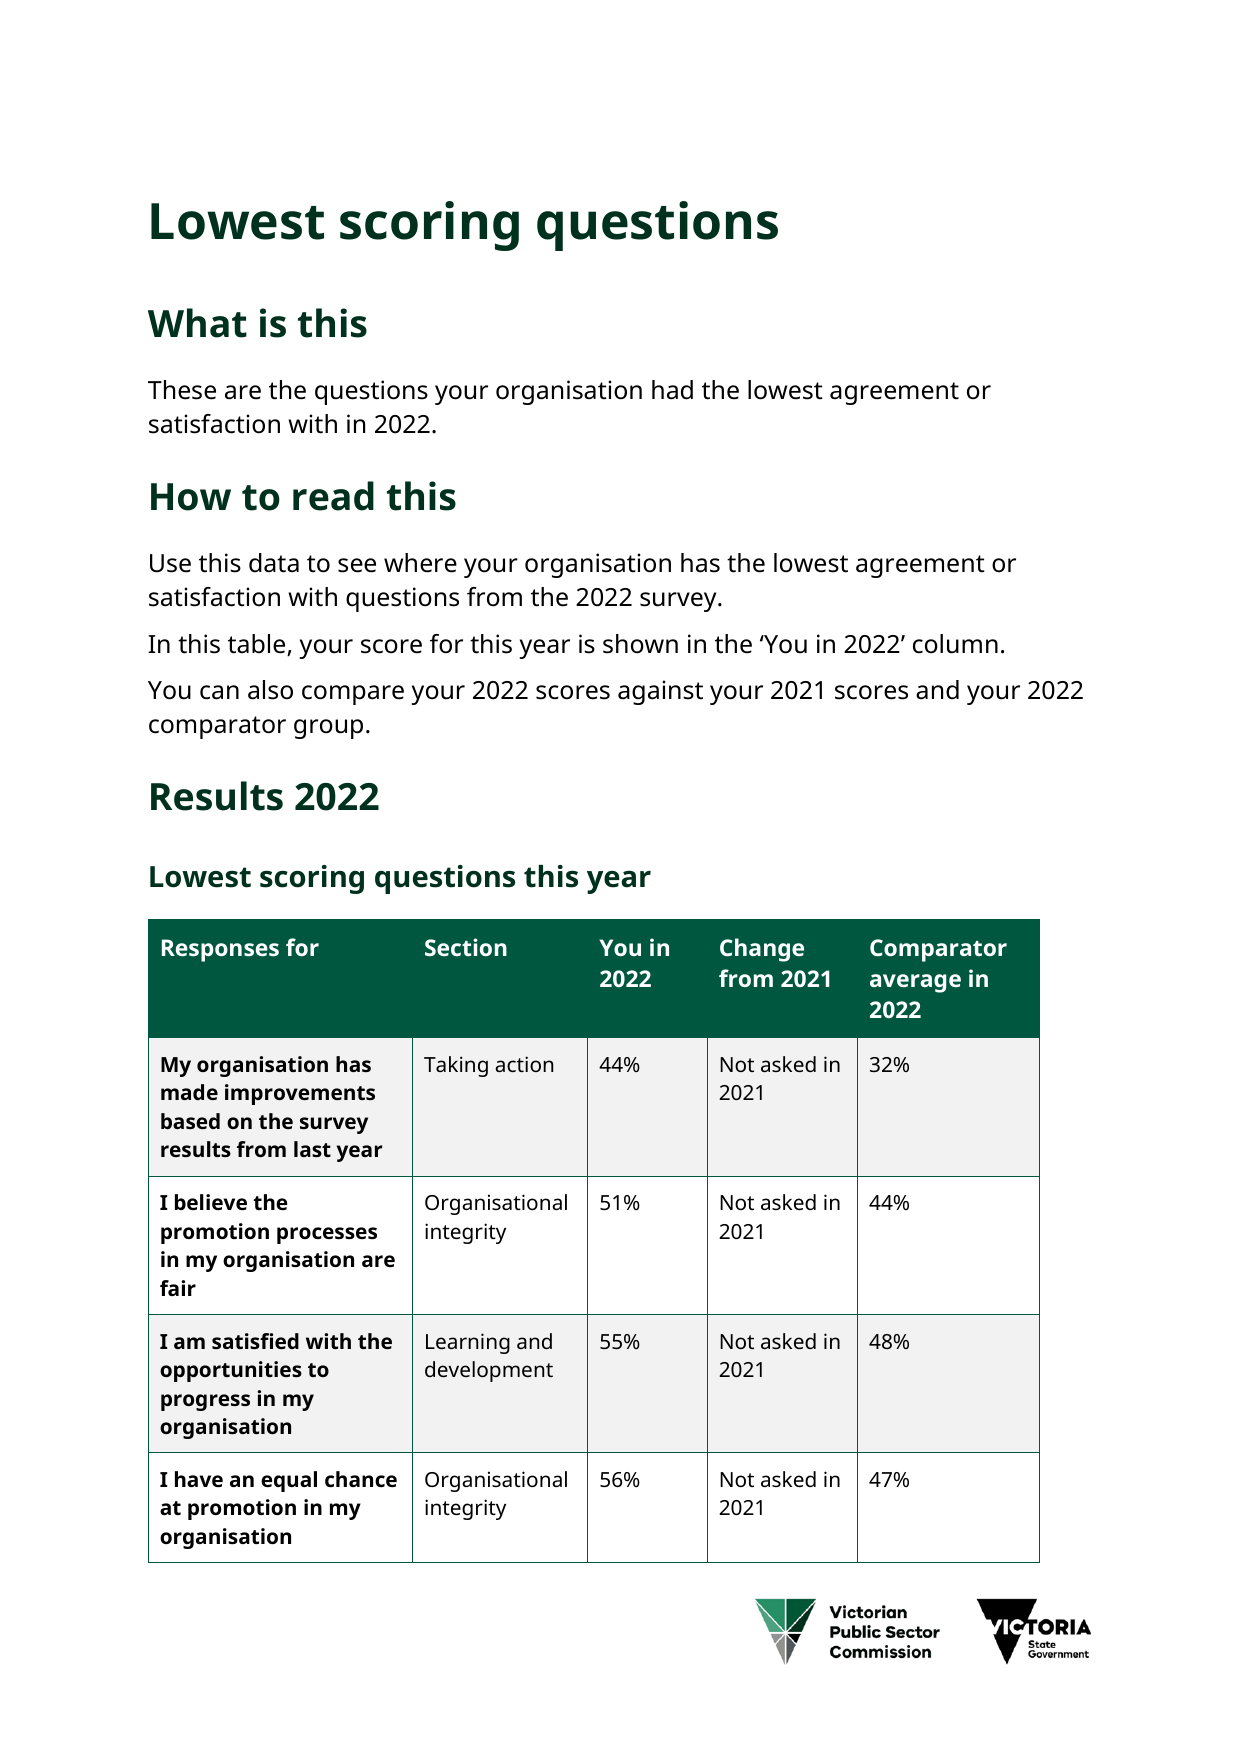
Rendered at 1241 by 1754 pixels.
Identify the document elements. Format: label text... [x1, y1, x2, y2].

table_cell 44% [588, 1038, 707, 1176]
table_cell I believe the promotion processes in my organisation are fair [149, 1177, 412, 1314]
table_cell Not asked in 2021 [708, 1453, 857, 1562]
table_cell Taking action [413, 1038, 587, 1176]
picture [754, 1598, 1093, 1666]
table_cell Organisational integrity [413, 1177, 587, 1314]
table_cell 55% [588, 1315, 707, 1452]
text These are the questions your organisation had the lowest agreement or satisfaction with in 2022. [148, 373, 1092, 441]
table_header Responses for [149, 920, 412, 1037]
subtitle Results 2022 [148, 770, 1092, 821]
text You can also compare your 2022 scores against your 2021 scores and your 2022 comparator group. [148, 673, 1092, 741]
subtitle Lowest scoring questions [148, 186, 1092, 254]
table_cell My organisation has made improvements based on the survey results from last year [149, 1038, 412, 1176]
table_cell 32% [858, 1038, 1039, 1176]
table_cell Organisational integrity [413, 1453, 587, 1562]
table_cell Learning and development [413, 1315, 587, 1452]
table_header Section [413, 920, 587, 1037]
text In this table, your score for this year is shown in the ‘You in 2022’ column. [148, 626, 1092, 661]
table_header Comparator average in 2022 [858, 920, 1039, 1037]
table_header Change from 2021 [708, 920, 857, 1037]
table_cell 56% [588, 1453, 707, 1562]
table_cell 51% [588, 1177, 707, 1314]
table_cell 44% [858, 1177, 1039, 1314]
subtitle How to read this [148, 470, 1092, 521]
table_cell I have an equal chance at promotion in my organisation [149, 1453, 412, 1562]
table_cell Not asked in 2021 [708, 1038, 857, 1176]
table_cell Not asked in 2021 [708, 1315, 857, 1452]
table_cell 48% [858, 1315, 1039, 1452]
table_header You in 2022 [588, 920, 707, 1037]
table_cell 47% [858, 1453, 1039, 1562]
table_cell I am satisfied with the opportunities to progress in my organisation [149, 1315, 412, 1452]
subtitle Lowest scoring questions this year [148, 856, 1092, 896]
table_cell Not asked in 2021 [708, 1177, 857, 1314]
text Use this data to see where your organisation has the lowest agreement or satisfaction with questions from the 2022 survey. [148, 546, 1092, 614]
subtitle What is this [148, 297, 1092, 348]
